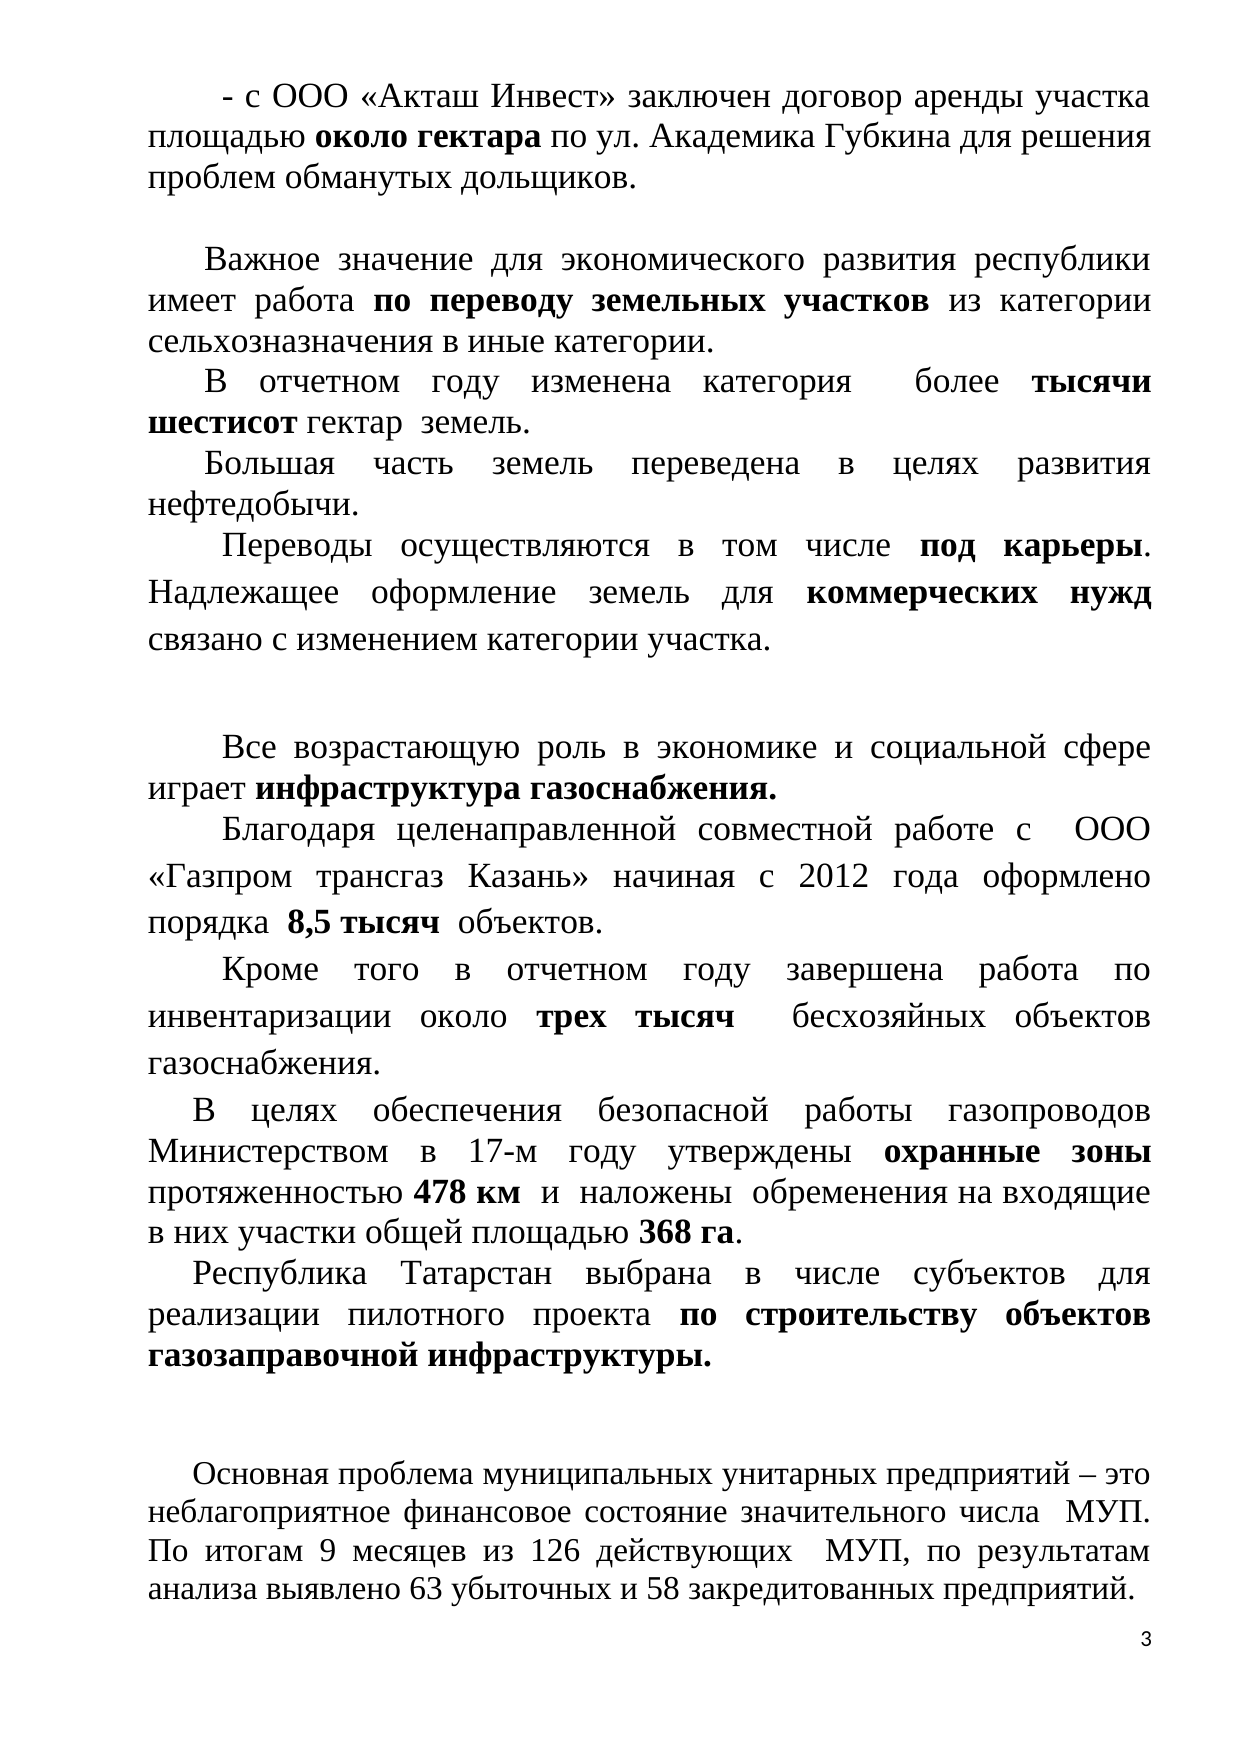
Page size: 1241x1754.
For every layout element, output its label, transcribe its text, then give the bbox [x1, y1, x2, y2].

text В отчетном году изменена категория более тысячи шестисот гектар земель. [148, 360, 1152, 441]
text Большая часть земель переведена в целях развития нефтедобычи. [148, 441, 1152, 523]
text Важное значение для экономического развития республики имеет работа по переводу земельных участков из категории сельхозназначения в иные категории. [148, 237, 1152, 360]
text Республика Татарстан выбрана в числе субъектов для реализации пилотного проекта по строительству объектов газозаправочной инфраструктуры. [148, 1252, 1152, 1374]
text Основная проблема муниципальных унитарных предприятий – это неблагоприятное финансовое состояние значительного числа МУП. По итогам 9 месяцев из 126 действующих МУП, по результатам анализа выявлено 63 убыточных и 58 закредитованных предприятий. [148, 1453, 1152, 1607]
text Благодаря целенаправленной совместной работе с ООО «Газпром трансгаз Казань» начиная с 2012 года оформлено порядка 8,5 тысяч объектов. [148, 807, 1152, 942]
text В целях обеспечения безопасной работы газопроводов Министерством в 17-м году утверждены охранные зоны протяженностью 478 км и наложены обременения на входящие в них участки общей площадью 368 га. [148, 1088, 1152, 1252]
text Все возрастающую роль в экономике и социальной сфере играет инфраструктура газоснабжения. [148, 725, 1152, 807]
text Кроме того в отчетном году завершена работа по инвентаризации около трех тысяч бесхозяйных объектов газоснабжения. [148, 948, 1152, 1082]
text Переводы осуществляются в том числе под карьеры. Надлежащее оформление земель для коммерческих нужд связано с изменением категории участка. [148, 523, 1152, 658]
text - с ООО «Акташ Инвест» заключен договор аренды участка площадью около гектара по ул. Академика Губкина для решения проблем обманутых дольщиков. [148, 74, 1152, 196]
